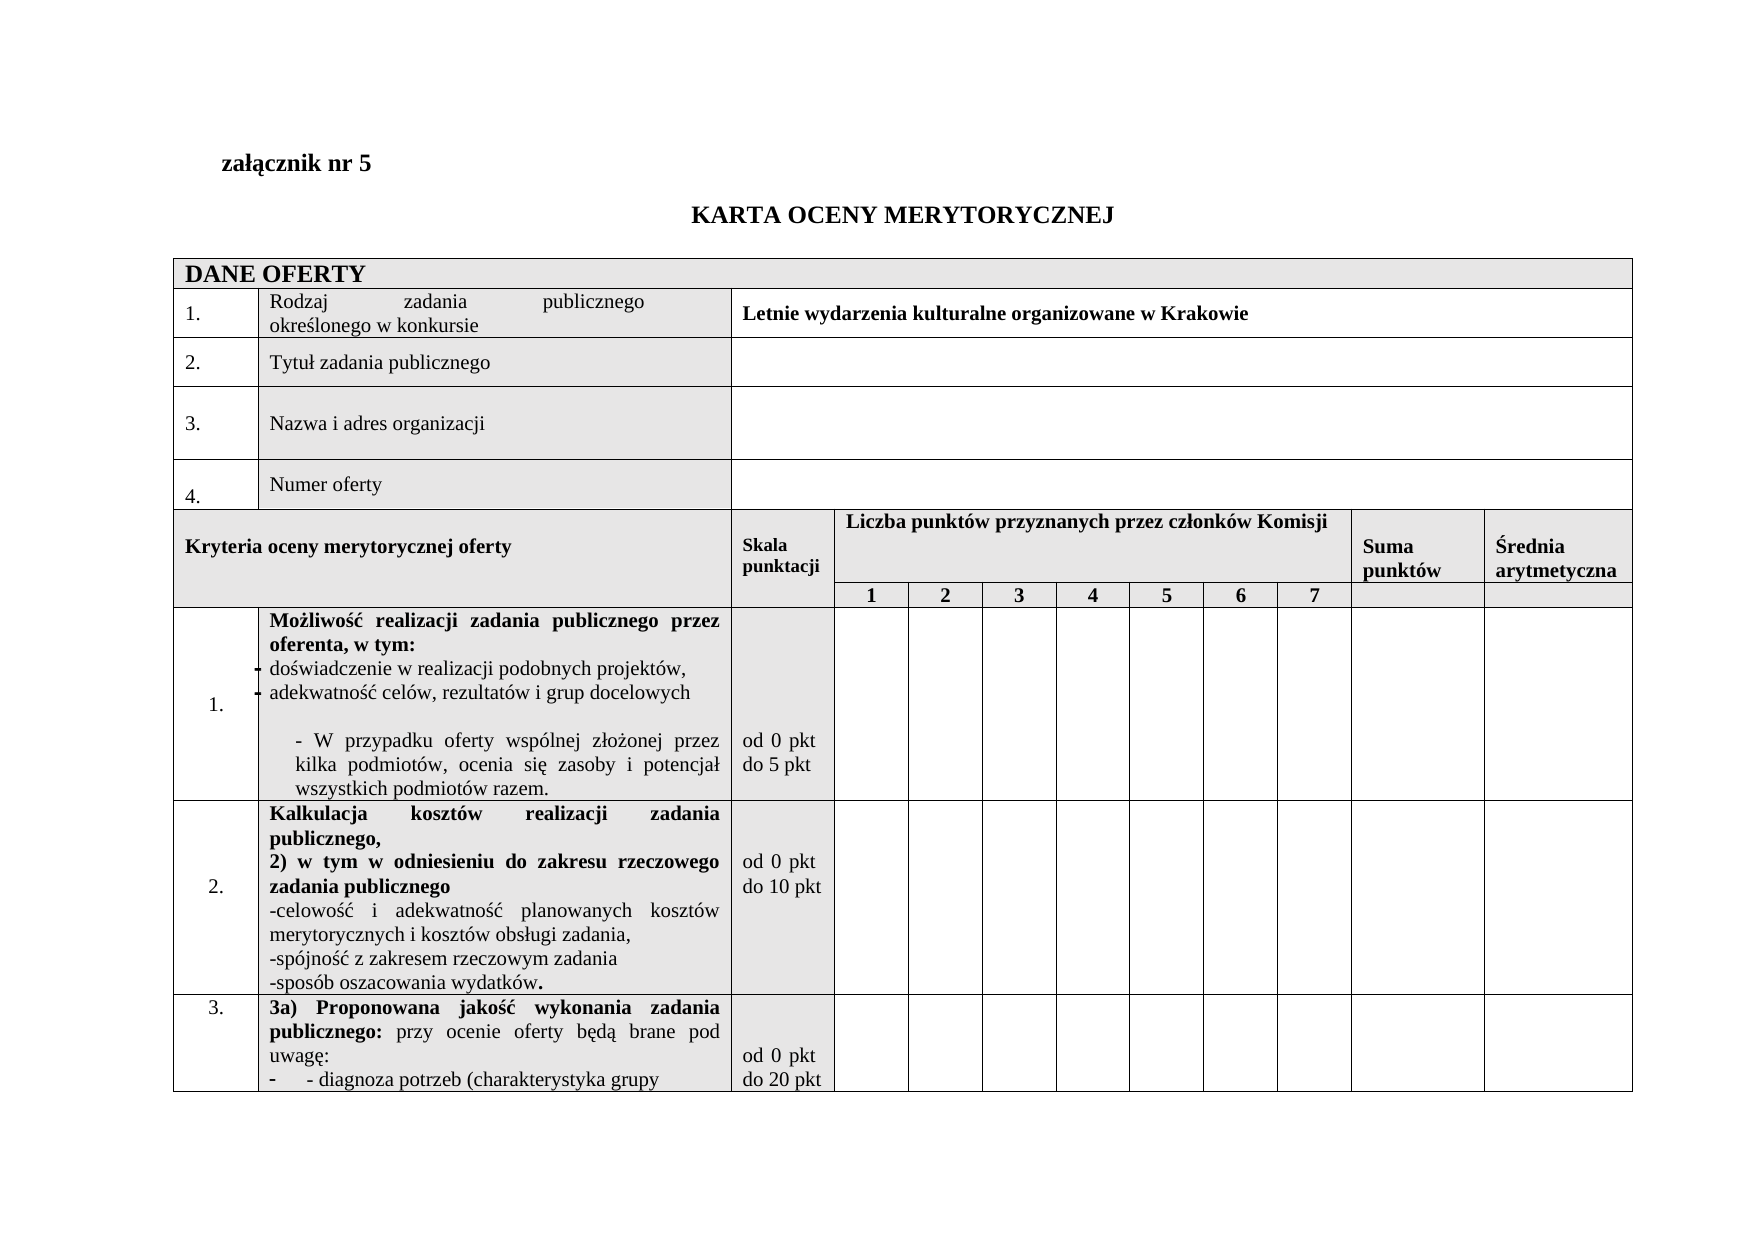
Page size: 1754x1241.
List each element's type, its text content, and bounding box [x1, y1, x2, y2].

table_cell [1278, 995, 1351, 1091]
table_cell 1. [174, 289, 258, 337]
table_cell Średnia arytmetyczna [1485, 510, 1632, 582]
table_cell Tytuł zadania publicznego [259, 338, 731, 386]
table_cell [1352, 801, 1484, 994]
table_cell [835, 801, 908, 994]
table_cell 3. [174, 995, 258, 1091]
table_cell [732, 338, 1632, 386]
table_cell [1352, 583, 1484, 607]
table_cell 2. [174, 338, 258, 386]
table_cell [1204, 995, 1277, 1091]
table_cell [909, 801, 982, 994]
table_cell [1057, 801, 1129, 994]
table_cell Możliwość realizacji zadania publicznego przez oferenta, w tym: doświadczenie w realizacji podobnych projektów, adekwatność celów, rezultatów i grup docelowych - W przypadku oferty wspólnej złożonej przez kilka podmiotów, ocenia się zasoby i potencjał wszystkich podmiotów razem. [259, 608, 731, 800]
table_cell od 0 pkt do 20 pkt [732, 995, 834, 1091]
table_cell [1352, 995, 1484, 1091]
table_cell [835, 608, 908, 800]
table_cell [259, 995, 731, 1091]
table_cell [835, 995, 908, 1091]
table_cell 2. [174, 801, 258, 994]
table_cell [732, 387, 1632, 459]
table_cell 4. [174, 460, 258, 508]
table_cell Liczba punktów przyznanych przez członków Komisji [835, 510, 1351, 582]
table_cell [1485, 995, 1632, 1091]
table_cell DANE OFERTY [174, 259, 1632, 288]
table_cell [1130, 995, 1203, 1091]
table_cell Rodzaj zadania publicznego określonego w konkursie [259, 289, 731, 337]
table_cell 4 [1057, 583, 1129, 607]
table_cell [983, 995, 1056, 1091]
table_cell Kryteria oceny merytorycznej oferty [174, 510, 731, 607]
table_cell [983, 608, 1056, 800]
table_cell Numer oferty [259, 460, 731, 508]
table_cell Skala punktacji [732, 510, 834, 607]
table_cell Letnie wydarzenia kulturalne organizowane w Krakowie [732, 289, 1632, 337]
table_cell 1. [174, 608, 258, 800]
table_cell 5 [1130, 583, 1203, 607]
table_cell od 0 pkt do 5 pkt [732, 608, 834, 800]
table_cell [983, 801, 1056, 994]
table_cell 2 [909, 583, 982, 607]
table_cell [909, 608, 982, 800]
table_cell [1485, 608, 1632, 800]
table_cell [1130, 608, 1203, 800]
table_cell 3 [983, 583, 1056, 607]
table_cell [1204, 608, 1277, 800]
table_cell 1 [835, 583, 908, 607]
table_cell [1485, 801, 1632, 994]
table_cell Nazwa i adres organizacji [259, 387, 731, 459]
table_cell 3. [174, 387, 258, 459]
table_cell [909, 995, 982, 1091]
table_header KARTA OCENY MERYTORYCZNEJ [174, 200, 1632, 258]
table_cell od 0 pkt do 10 pkt [732, 801, 834, 994]
table_cell 7 [1278, 583, 1351, 607]
table_cell [1485, 583, 1632, 607]
table_cell [1130, 801, 1203, 994]
table_cell [1204, 801, 1277, 994]
table_cell [1352, 608, 1484, 800]
table_cell [1057, 608, 1129, 800]
text załącznik nr 5 [148, 148, 1606, 176]
table_cell Suma punktów [1352, 510, 1484, 582]
table_cell [1278, 801, 1351, 994]
table_cell 6 [1204, 583, 1277, 607]
table_cell [1057, 995, 1129, 1091]
table_cell Kalkulacja kosztów realizacji zadania publicznego, 2) w tym w odniesieniu do zakresu rzeczowego zadania publicznego -celowość i adekwatność planowanych kosztów merytorycznych i kosztów obsługi zadania, -spójność z zakresem rzeczowym zadania -sposób oszacowania wydatków. [259, 801, 731, 994]
table_cell [732, 460, 1632, 508]
table_cell [1278, 608, 1351, 800]
